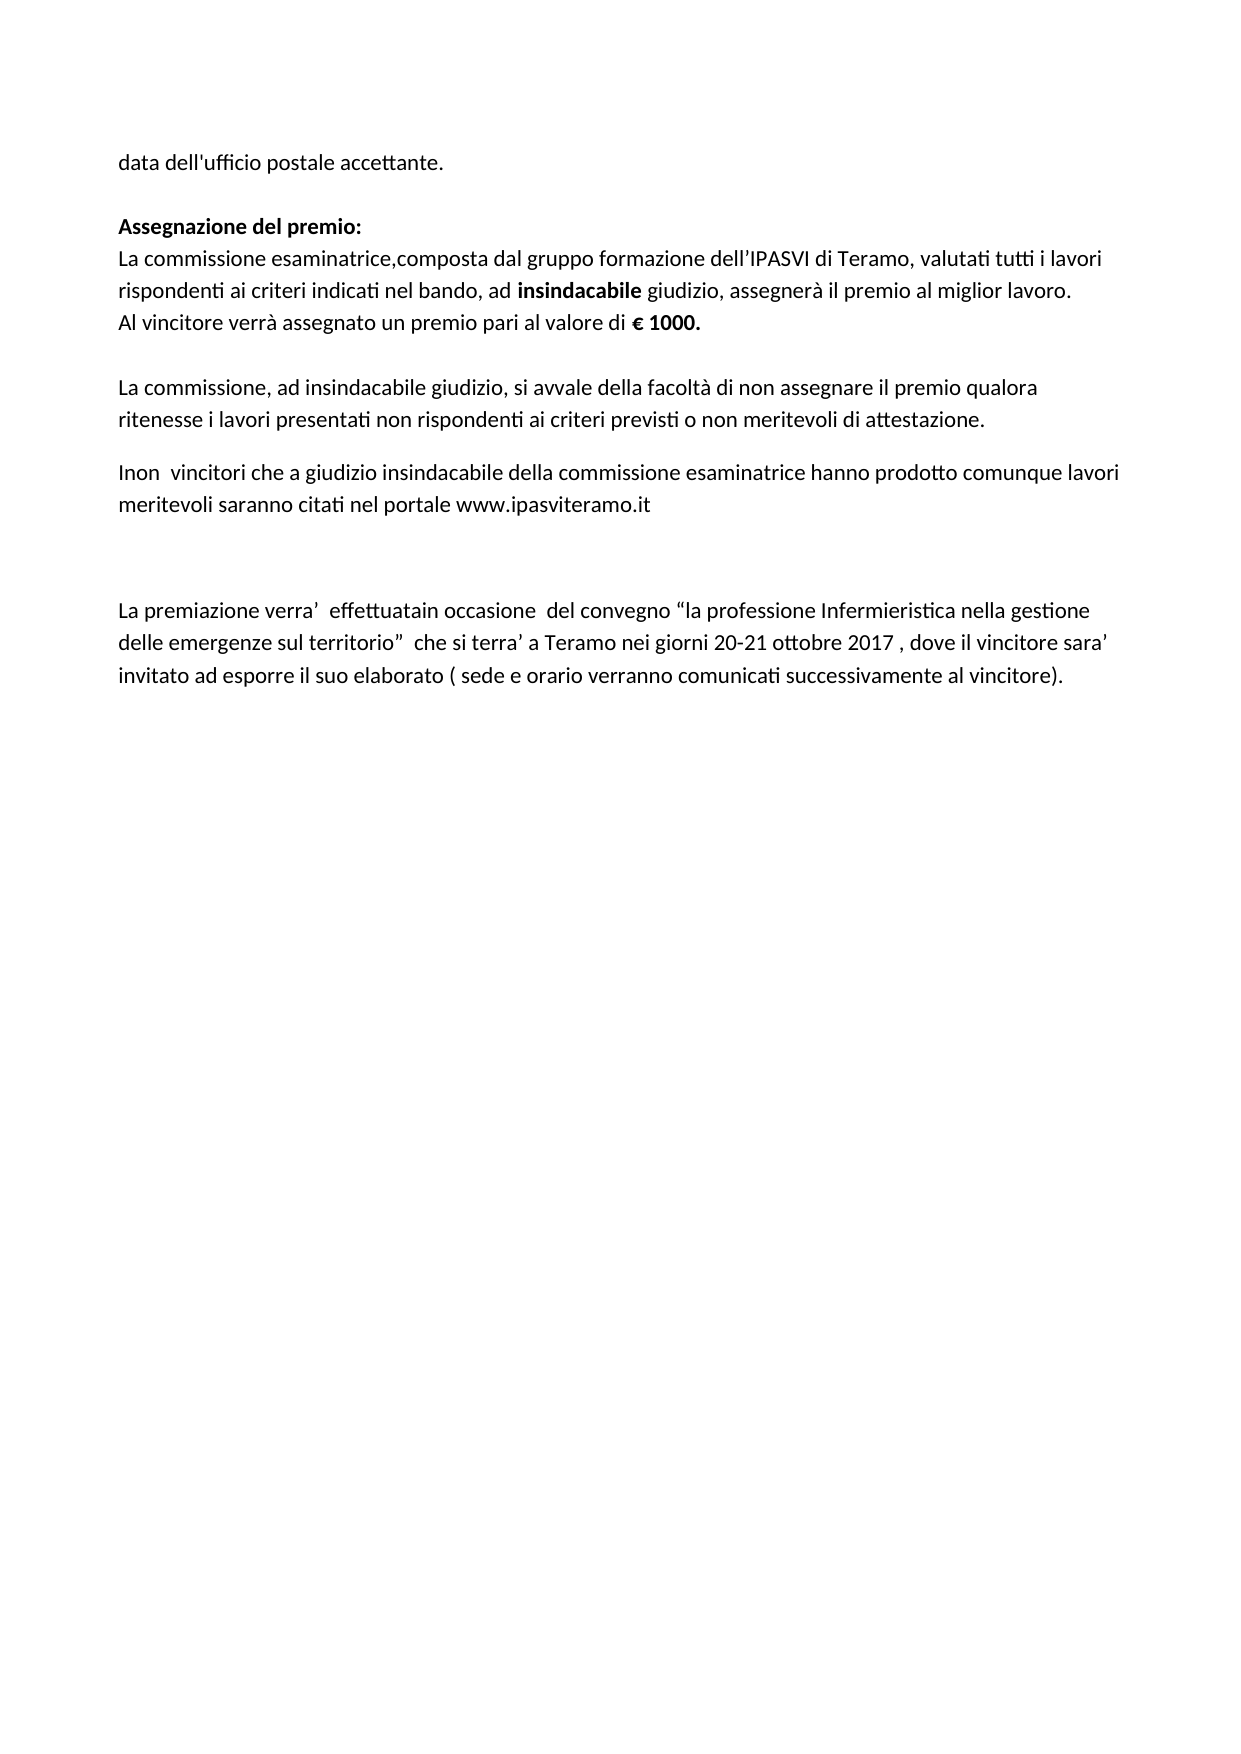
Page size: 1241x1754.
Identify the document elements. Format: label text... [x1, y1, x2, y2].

text La premiazione verra’ effettuatain occasione del convegno “la professione Infermieristica nella gestione delle emergenze sul territorio” che si terra’ a Teramo nei giorni 20-21 ottobre 2017 , dove il vincitore sara’ invitato ad esporre il suo elaborato ( sede e orario verranno comunicati successivamente al vincitore). [118, 596, 1122, 689]
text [118, 148, 1122, 433]
text Inon vincitori che a giudizio insindacabile della commissione esaminatrice hanno prodotto comunque lavori meritevoli saranno citati nel portale www.ipasviteramo.it [118, 458, 1122, 518]
